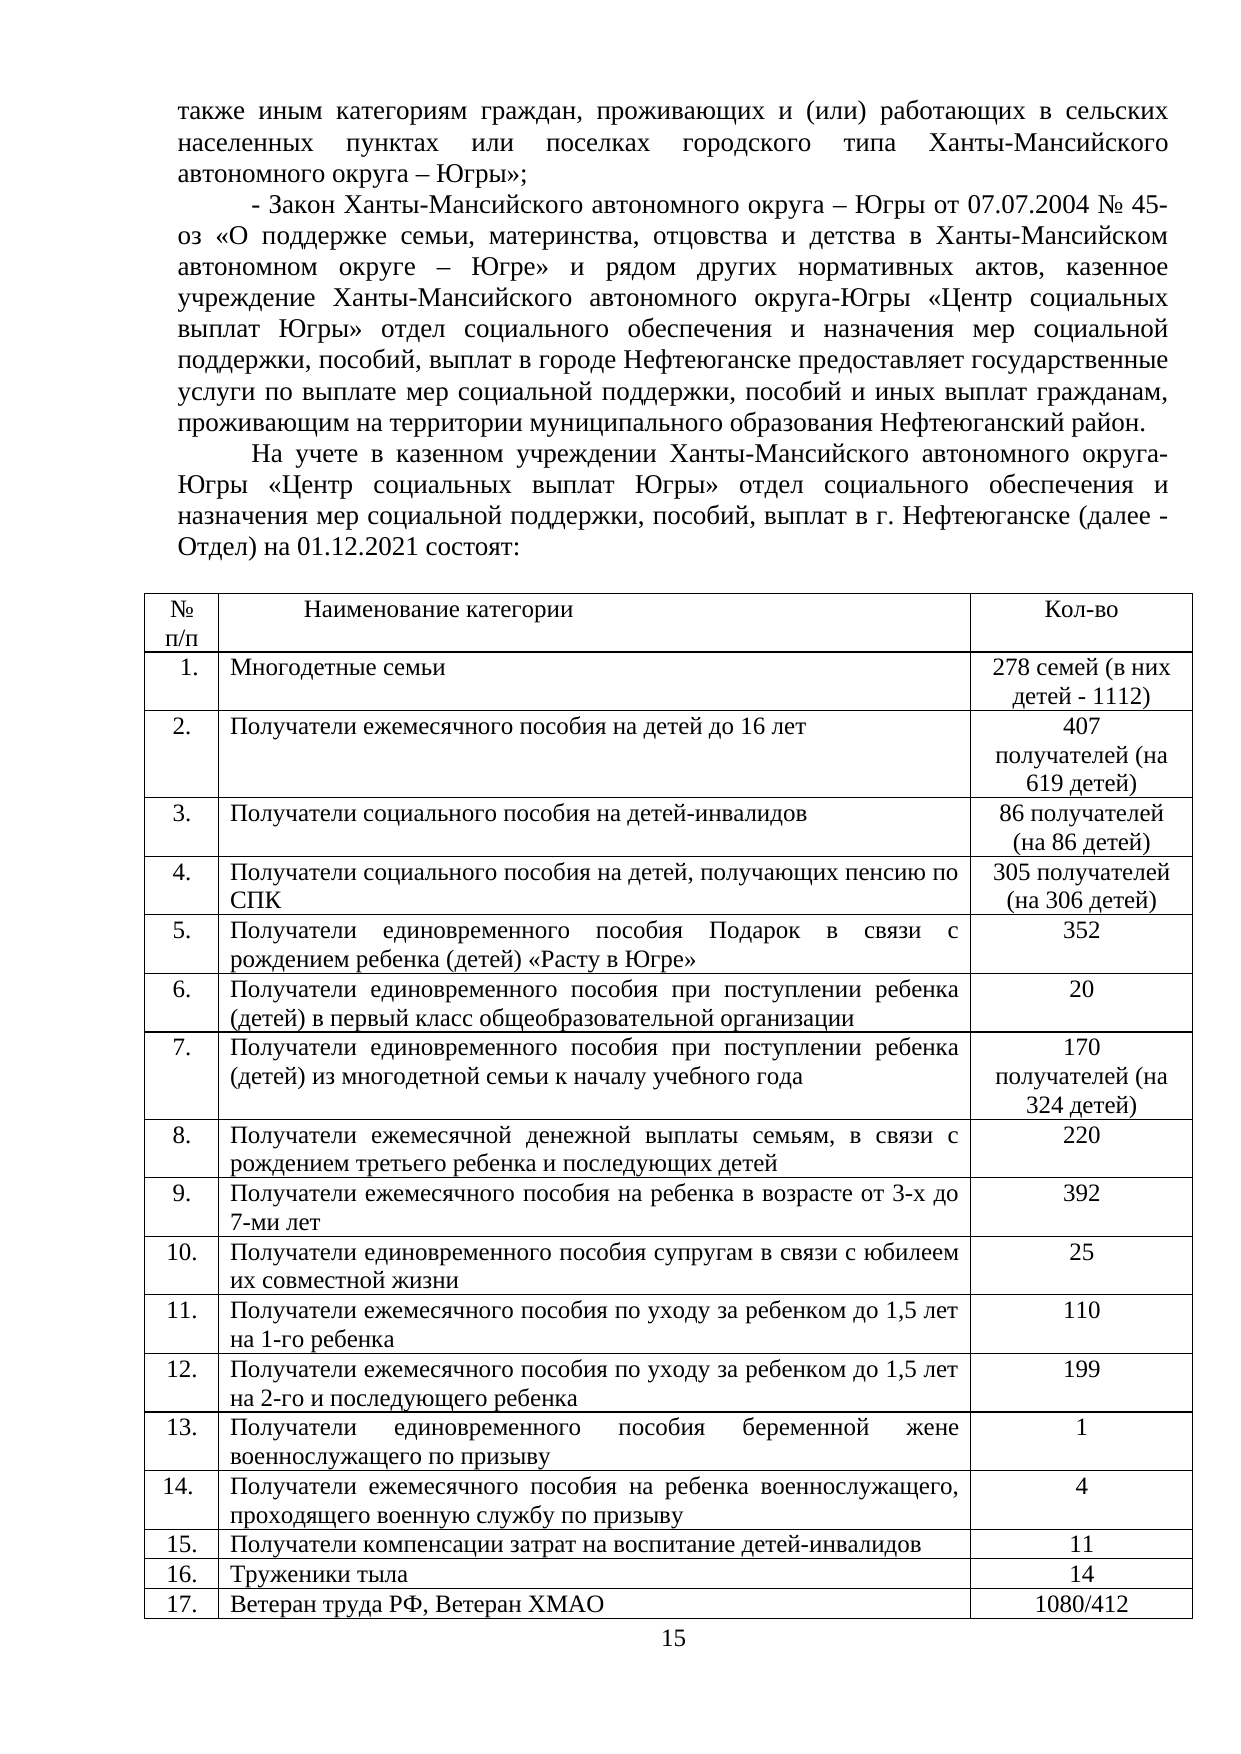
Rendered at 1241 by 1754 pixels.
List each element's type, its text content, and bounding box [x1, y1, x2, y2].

text - Закон Ханты-Мансийского автономного округа – Югры от 07.07.2004 № 45-оз «О поддержке семьи, материнства, отцовства и детства в Ханты-Мансийском автономном округе – Югре» и рядом других нормативных актов, казенное учреждение Ханты-Мансийского автономного округа-Югры «Центр социальных выплат Югры» отдел социального обеспечения и назначения мер социальной поддержки, пособий, выплат в городе Нефтеюганске предоставляет государственные услуги по выплате мер социальной поддержки, пособий и иных выплат гражданам, проживающим на территории муниципального образования Нефтеюганский район. [177, 188, 1169, 437]
table_cell Получатели ежемесячного пособия на детей до 16 лет [219, 711, 970, 797]
table_cell 11 [971, 1530, 1192, 1558]
table_cell 86 получателей (на 86 детей) [971, 798, 1192, 856]
table_cell 12. [145, 1354, 218, 1411]
table_cell Труженики тыла [219, 1559, 970, 1588]
table_cell 8. [145, 1120, 218, 1177]
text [177, 94, 1169, 188]
table_cell 6. [145, 974, 218, 1031]
table_cell 1080/412 [971, 1589, 1192, 1618]
table_cell 3. [145, 798, 218, 856]
table_cell 1. [145, 653, 218, 710]
table_cell Получатели единовременного пособия при поступлении ребенка (детей) из многодетной семьи к началу учебного года [219, 1033, 970, 1119]
table_cell Ветеран труда РФ, Ветеран ХМАО [219, 1589, 970, 1618]
table_cell 9. [145, 1178, 218, 1236]
table_cell Многодетные семьи [219, 653, 970, 710]
table_cell 199 [971, 1354, 1192, 1411]
table_cell 392 [971, 1178, 1192, 1236]
table_cell 20 [971, 974, 1192, 1031]
table_cell 4. [145, 857, 218, 914]
table_cell 278 семей (в них детей - 1112) [971, 653, 1192, 710]
table_cell Получатели ежемесячного пособия на ребенка в возрасте от 3-х до 7-ми лет [219, 1178, 970, 1236]
table_header № п/п [145, 594, 218, 651]
table_cell 1 [971, 1413, 1192, 1470]
table_cell Получатели единовременного пособия при поступлении ребенка (детей) в первый класс общеобразовательной организации [219, 974, 970, 1031]
table_cell Получатели единовременного пособия Подарок в связи с рождением ребенка (детей) «Расту в Югре» [219, 915, 970, 973]
table_cell Получатели социального пособия на детей, получающих пенсию по СПК [219, 857, 970, 914]
table_cell 11. [145, 1295, 218, 1353]
table_cell 7. [145, 1033, 218, 1119]
table_header Наименование категории [219, 594, 970, 651]
table_cell 352 [971, 915, 1192, 973]
table_cell 14 [971, 1559, 1192, 1588]
table_cell Получатели единовременного пособия супругам в связи с юбилеем их совместной жизни [219, 1237, 970, 1294]
table_cell Получатели социального пособия на детей-инвалидов [219, 798, 970, 856]
table_cell 13. [145, 1413, 218, 1470]
table_cell 25 [971, 1237, 1192, 1294]
table_header Кол-во [971, 594, 1192, 651]
text На учете в казенном учреждении Ханты-Мансийского автономного округа-Югры «Центр социальных выплат Югры» отдел социального обеспечения и назначения мер социальной поддержки, пособий, выплат в г. Нефтеюганске (далее - Отдел) на 01.12.2021 состоят: [177, 437, 1169, 562]
table_cell 110 [971, 1295, 1192, 1353]
table_cell Получатели единовременного пособия беременной жене военнослужащего по призыву [219, 1413, 970, 1470]
table_cell Получатели ежемесячной денежной выплаты семьям, в связи с рождением третьего ребенка и последующих детей [219, 1120, 970, 1177]
table_cell 17. [145, 1589, 218, 1618]
table_cell Получатели ежемесячного пособия по уходу за ребенком до 1,5 лет на 1-го ребенка [219, 1295, 970, 1353]
table_cell 407 получателей (на 619 детей) [971, 711, 1192, 797]
table_cell 170 получателей (на 324 детей) [971, 1033, 1192, 1119]
table_cell 220 [971, 1120, 1192, 1177]
table_cell Получатели компенсации затрат на воспитание детей-инвалидов [219, 1530, 970, 1558]
table_cell 14. [145, 1471, 218, 1528]
table_cell 305 получателей (на 306 детей) [971, 857, 1192, 914]
table_cell 2. [145, 711, 218, 797]
table_cell Получатели ежемесячного пособия на ребенка военнослужащего, проходящего военную службу по призыву [219, 1471, 970, 1528]
table_cell 5. [145, 915, 218, 973]
table_cell 10. [145, 1237, 218, 1294]
table_cell Получатели ежемесячного пособия по уходу за ребенком до 1,5 лет на 2-го и последующего ребенка [219, 1354, 970, 1411]
table_cell 4 [971, 1471, 1192, 1528]
table_cell 15. [145, 1530, 218, 1558]
table_cell 16. [145, 1559, 218, 1588]
